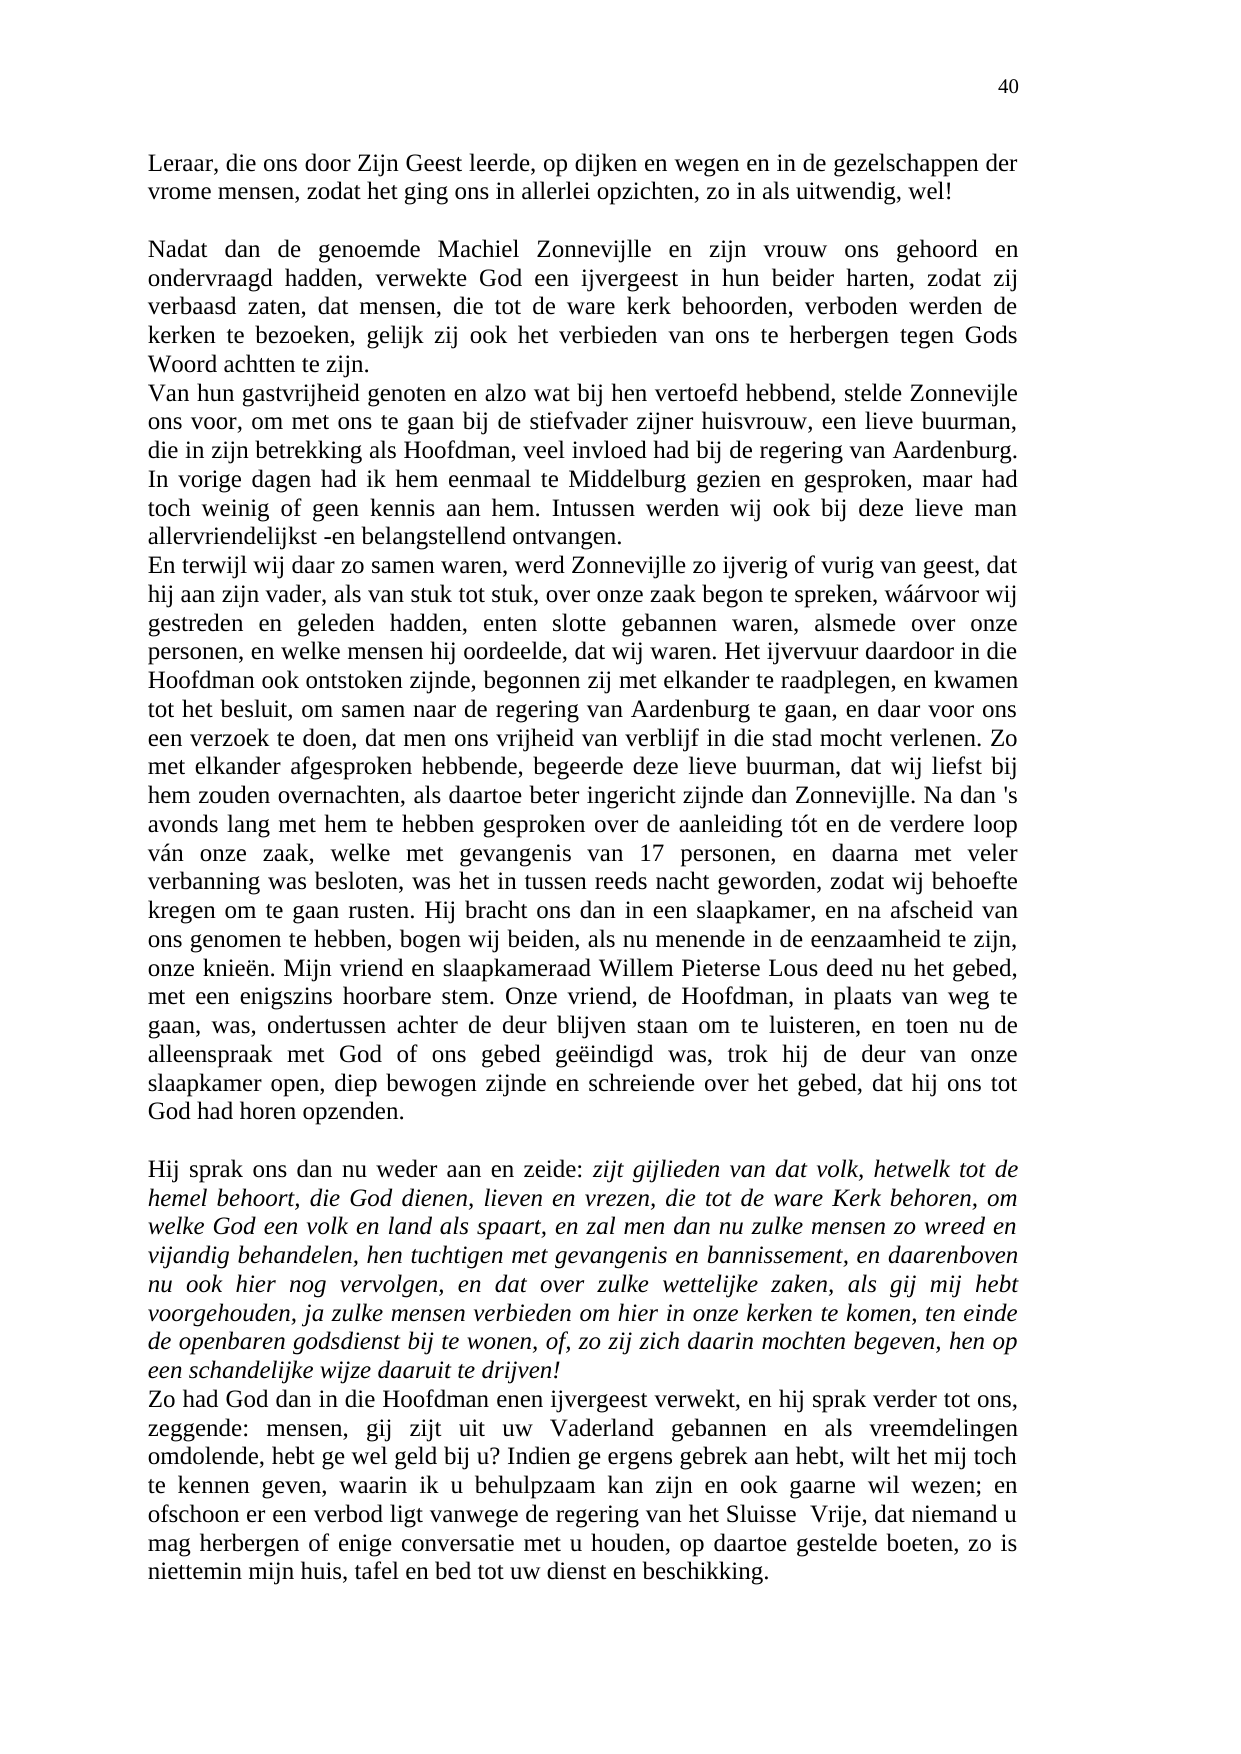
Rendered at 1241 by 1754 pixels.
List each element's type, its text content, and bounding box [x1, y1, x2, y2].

text En terwijl wij daar zo samen waren, werd Zonnevijlle zo ijverig of vurig van geest, dat hij aan zijn vader, als van stuk tot stuk, over onze zaak begon te spreken, wáárvoor wij gestreden en geleden hadden, enten slotte gebannen waren, alsmede over onze personen, en welke mensen hij oordeelde, dat wij waren. Het ijvervuur daardoor in die Hoofdman ook ontstoken zijnde, begonnen zij met elkander te raadplegen, en kwamen tot het besluit, om samen naar de regering van Aardenburg te gaan, en daar voor ons een verzoek te doen, dat men ons vrijheid van verblijf in die stad mocht verlenen. Zo met elkander afgesproken hebbende, begeerde deze lieve buurman, dat wij liefst bij hem zouden overnachten, als daartoe beter ingericht zijnde dan Zonnevijlle. Na dan 's avonds lang met hem te hebben gesproken over de aanleiding tót en de verdere loop ván onze zaak, welke met gevangenis van 17 personen, en daarna met veler verbanning was besloten, was het in tussen reeds nacht geworden, zodat wij behoefte kregen om te gaan rusten. Hij bracht ons dan in een slaapkamer, en na afscheid van ons genomen te hebben, bogen wij beiden, als nu menende in de eenzaamheid te zijn, onze knieën. Mijn vriend en slaapkameraad Willem Pieterse Lous deed nu het gebed, met een enigszins hoorbare stem. Onze vriend, de Hoofdman, in plaats van weg te gaan, was, ondertussen achter de deur blijven staan om te luisteren, en toen nu de alleenspraak met God of ons gebed geëindigd was, trok hij de deur van onze slaapkamer open, diep bewogen zijnde en schreiende over het gebed, dat hij ons tot God had horen opzenden. [148, 550, 1019, 1125]
text Hij sprak ons dan nu weder aan en zeide: zijt gijlieden van dat volk, hetwelk tot de hemel behoort, die God dienen, lieven en vrezen, die tot de ware Kerk behoren, om welke God een volk en land als spaart, en zal men dan nu zulke mensen zo wreed en vijandig behandelen, hen tuchtigen met gevangenis en bannissement, en daarenboven nu ook hier nog vervolgen, en dat over zulke wettelijke zaken, als gij mij hebt voorgehouden, ja zulke mensen verbieden om hier in onze kerken te komen, ten einde de openbaren godsdienst bij te wonen, of, zo zij zich daarin mochten begeven, hen op een schandelijke wijze daaruit te drijven! [148, 1154, 1019, 1384]
text Nadat dan de genoemde Machiel Zonnevijlle en zijn vrouw ons gehoord en ondervraagd hadden, verwekte God een ijvergeest in hun beider harten, zodat zij verbaasd zaten, dat mensen, die tot de ware kerk behoorden, verboden werden de kerken te bezoeken, gelijk zij ook het verbieden van ons te herbergen tegen Gods Woord achtten te zijn. [148, 234, 1019, 378]
text Van hun gastvrijheid genoten en alzo wat bij hen vertoefd hebbend, stelde Zonnevijle ons voor, om met ons te gaan bij de stiefvader zijner huisvrouw, een lieve buurman, die in zijn betrekking als Hoofdman, veel invloed had bij de regering van Aardenburg. In vorige dagen had ik hem eenmaal te Middelburg gezien en gesproken, maar had toch weinig of geen kennis aan hem. Intussen werden wij ook bij deze lieve man allervriendelijkst -en belangstellend ontvangen. [148, 378, 1019, 550]
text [148, 148, 1019, 205]
text Zo had God dan in die Hoofdman enen ijvergeest verwekt, en hij sprak verder tot ons, zeggende: mensen, gij zijt uit uw Vaderland gebannen en als vreemdelingen omdolende, hebt ge wel geld bij u? Indien ge ergens gebrek aan hebt, wilt het mij toch te kennen geven, waarin ik u behulpzaam kan zijn en ook gaarne wil wezen; en ofschoon er een verbod ligt vanwege de regering van het Sluisse Vrije, dat niemand u mag herbergen of enige conversatie met u houden, op daartoe gestelde boeten, zo is niettemin mijn huis, tafel en bed tot uw dienst en beschikking. [148, 1384, 1019, 1585]
